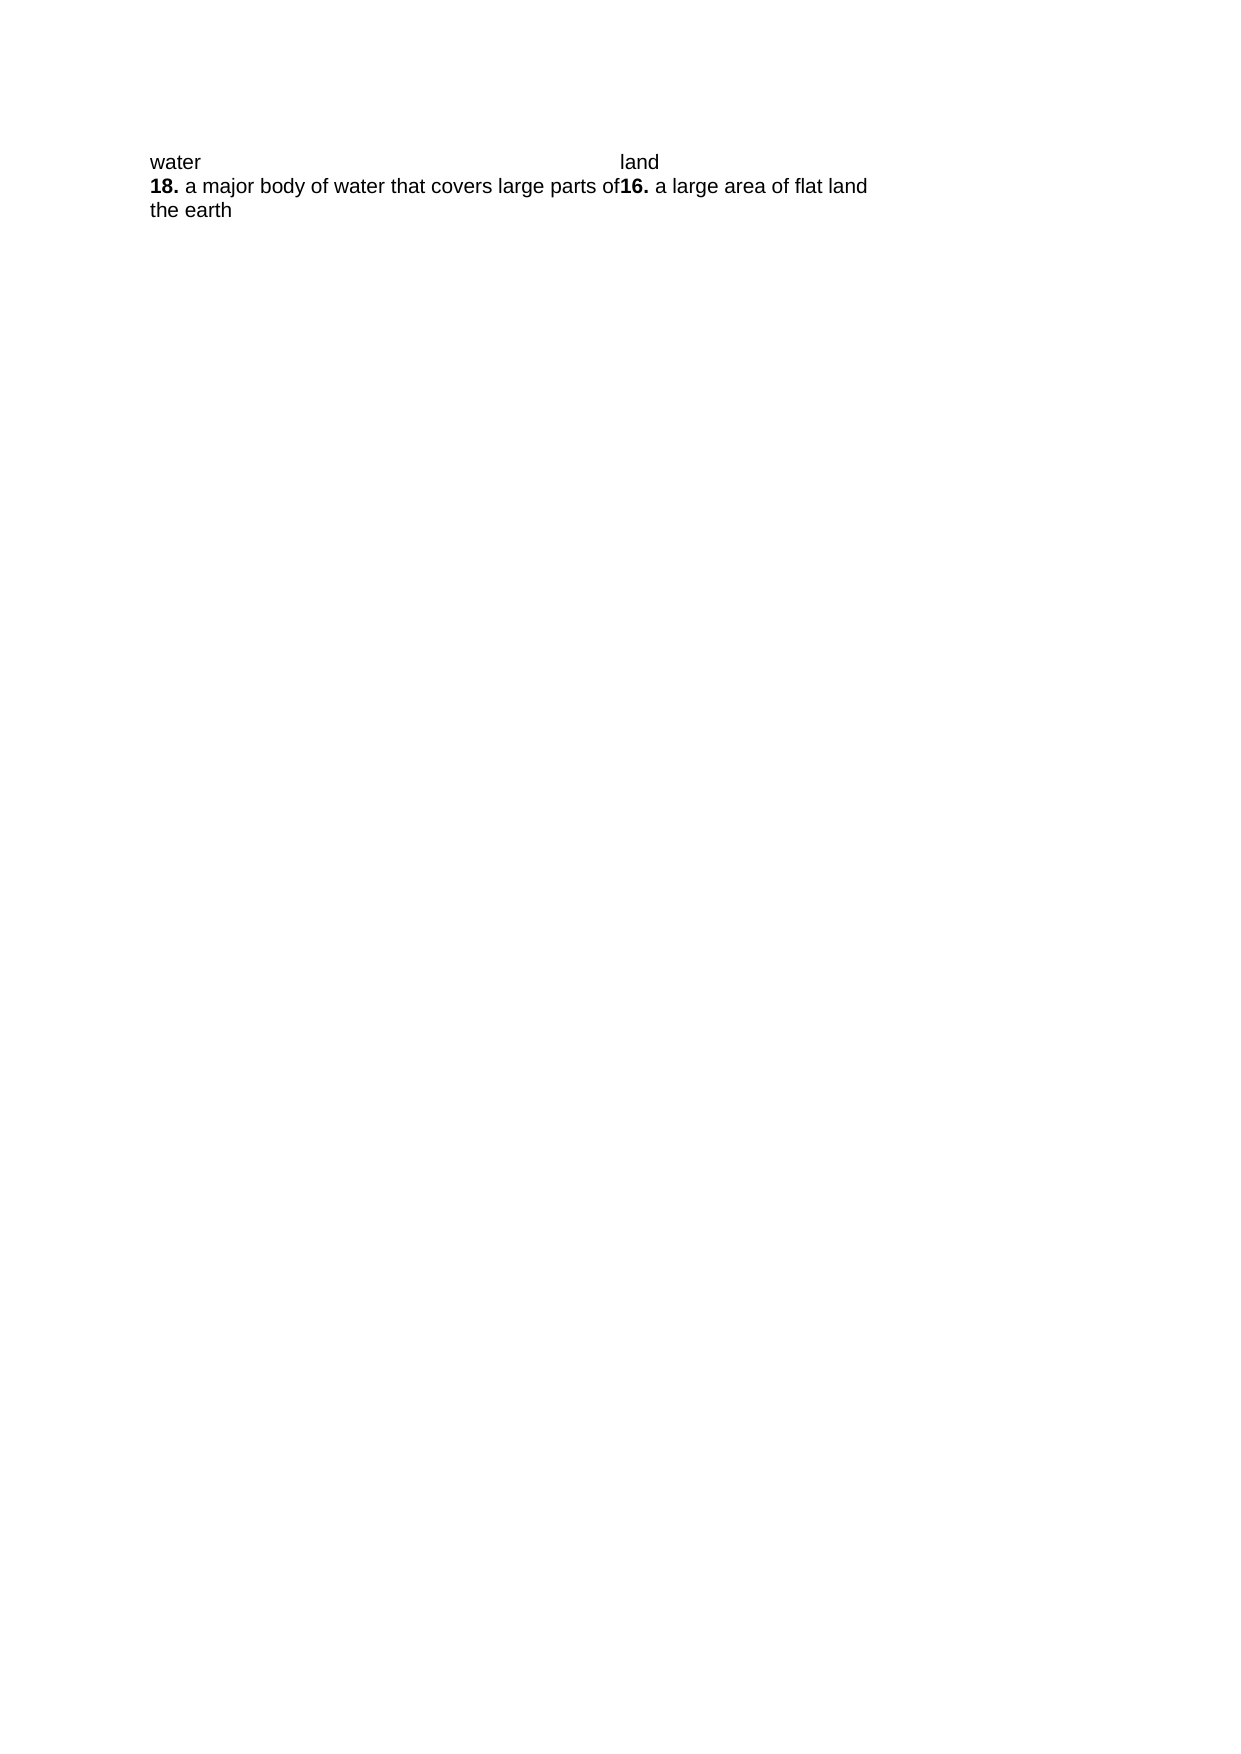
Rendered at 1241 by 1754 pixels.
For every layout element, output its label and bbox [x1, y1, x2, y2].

table_header [620, 150, 1090, 222]
table_header [150, 150, 620, 222]
